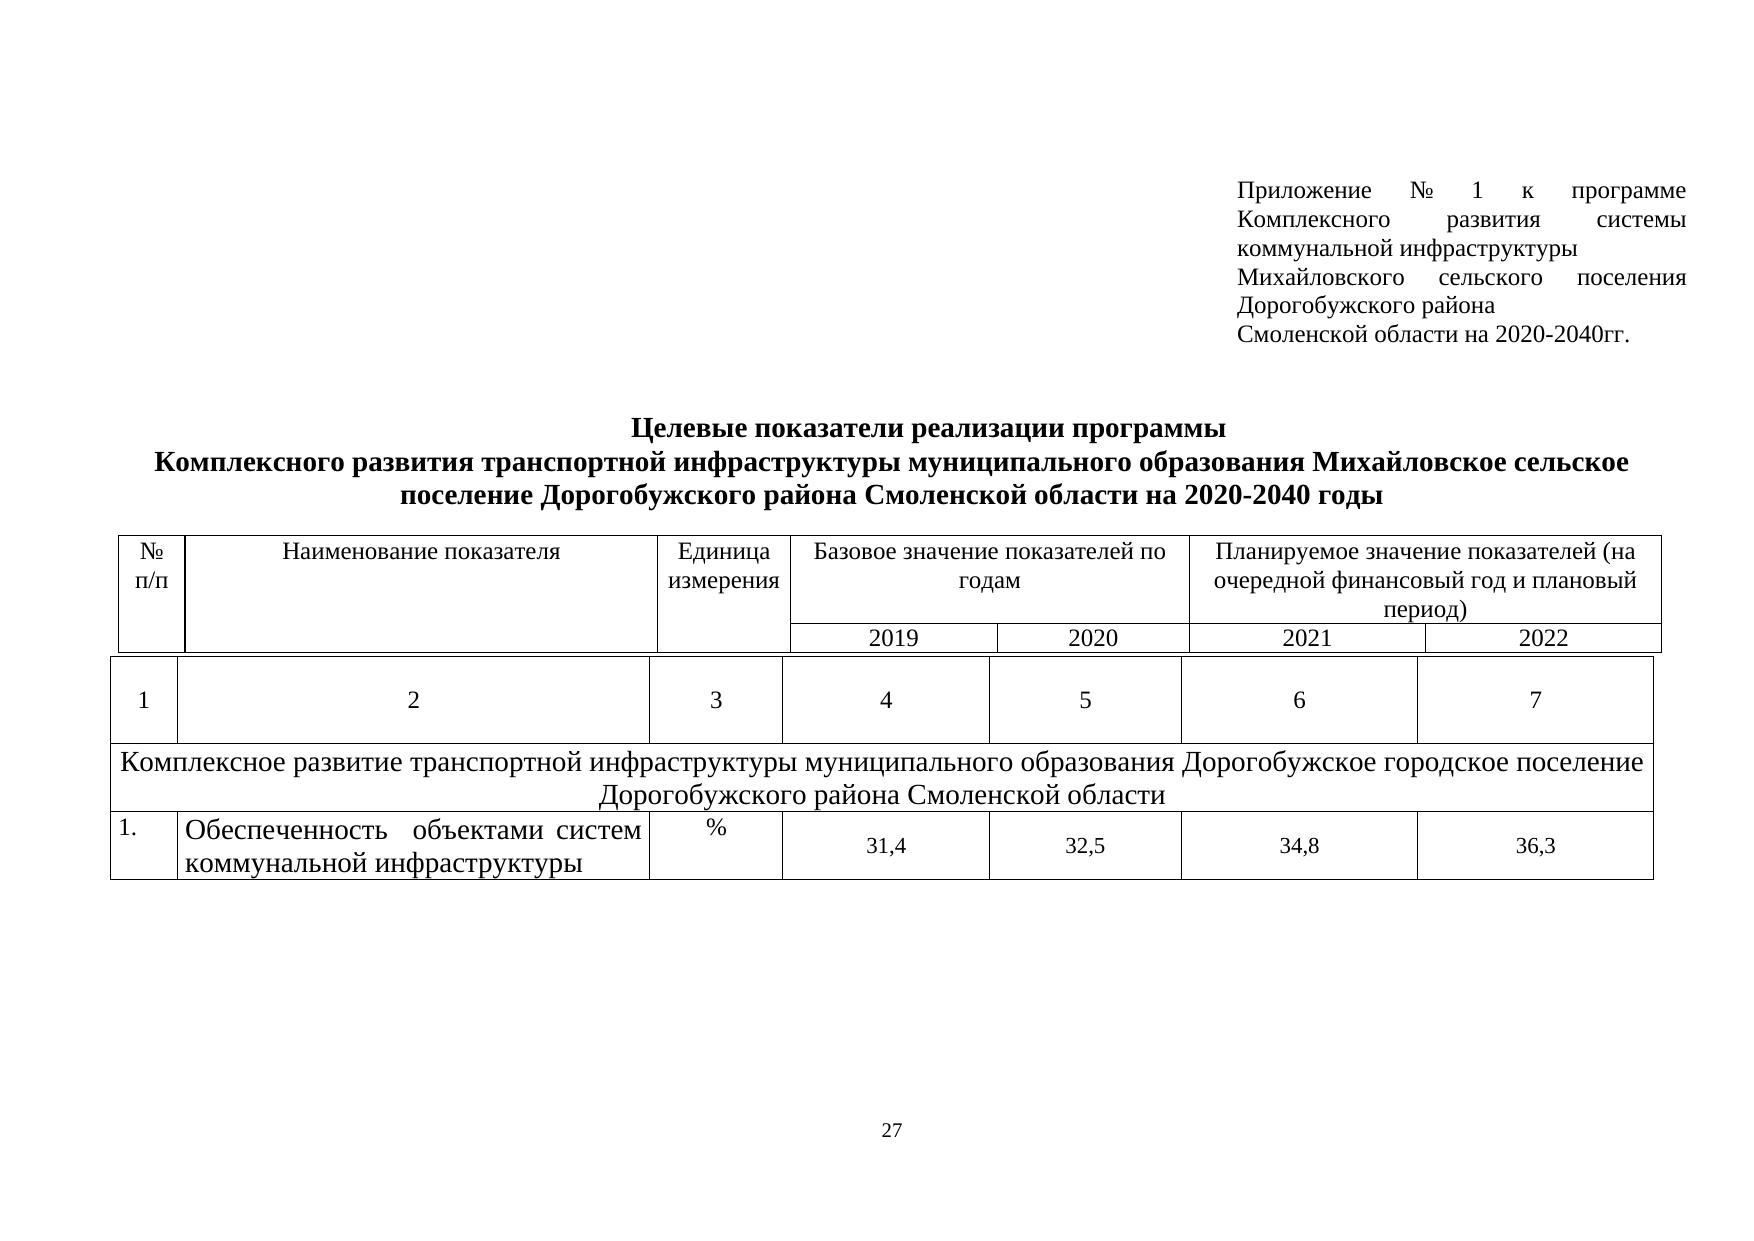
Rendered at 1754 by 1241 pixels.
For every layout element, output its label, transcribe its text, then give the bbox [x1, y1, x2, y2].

table_cell 1. [111, 812, 177, 879]
table_header 1 [111, 657, 177, 743]
table_cell Комплексное развитие транспортной инфраструктуры муниципального образования Дорогобужское городское поселение Дорогобужского района Смоленской области [111, 744, 1653, 811]
table_cell 36,3 [1418, 812, 1653, 879]
table_cell 32,5 [990, 812, 1181, 879]
table_header Планируемое значение показателей (на очередной финансовый год и плановый период) [1190, 536, 1661, 622]
table_cell 34,8 [1182, 812, 1417, 879]
table_cell % [650, 812, 782, 879]
table_header Приложение № 1 к программе Комплексного развития системы коммунальной инфраструктуры Михайловского сельского поселения Дорогобужского района Смоленской области на 2020-2040гг. [1226, 176, 1698, 377]
table_header Единица измерения [658, 536, 790, 652]
table_header 6 [1182, 657, 1417, 743]
table_header 7 [1418, 657, 1653, 743]
table_header Базовое значение показателей по годам [791, 536, 1189, 622]
table_header 4 [783, 657, 989, 743]
table_header 2 [178, 657, 649, 743]
table_header 5 [990, 657, 1181, 743]
table_header № п/п [119, 536, 184, 652]
table_cell 31,4 [783, 812, 989, 879]
table_header Наименование показателя [186, 536, 657, 652]
table_cell 2022 [1426, 624, 1661, 652]
table_header 3 [650, 657, 782, 743]
table_cell 2021 [1190, 624, 1425, 652]
text Целевые показатели реализации программы [118, 410, 1665, 444]
table_cell 2020 [998, 624, 1189, 652]
text Комплексного развития транспортной инфраструктуры муниципального образования Михайловское сельское поселение Дорогобужского района Смоленской области на 2020-2040 годы [118, 444, 1665, 511]
table_cell Обеспеченность объектами систем коммунальной инфраструктуры [178, 812, 649, 879]
table_cell 2019 [791, 624, 997, 652]
